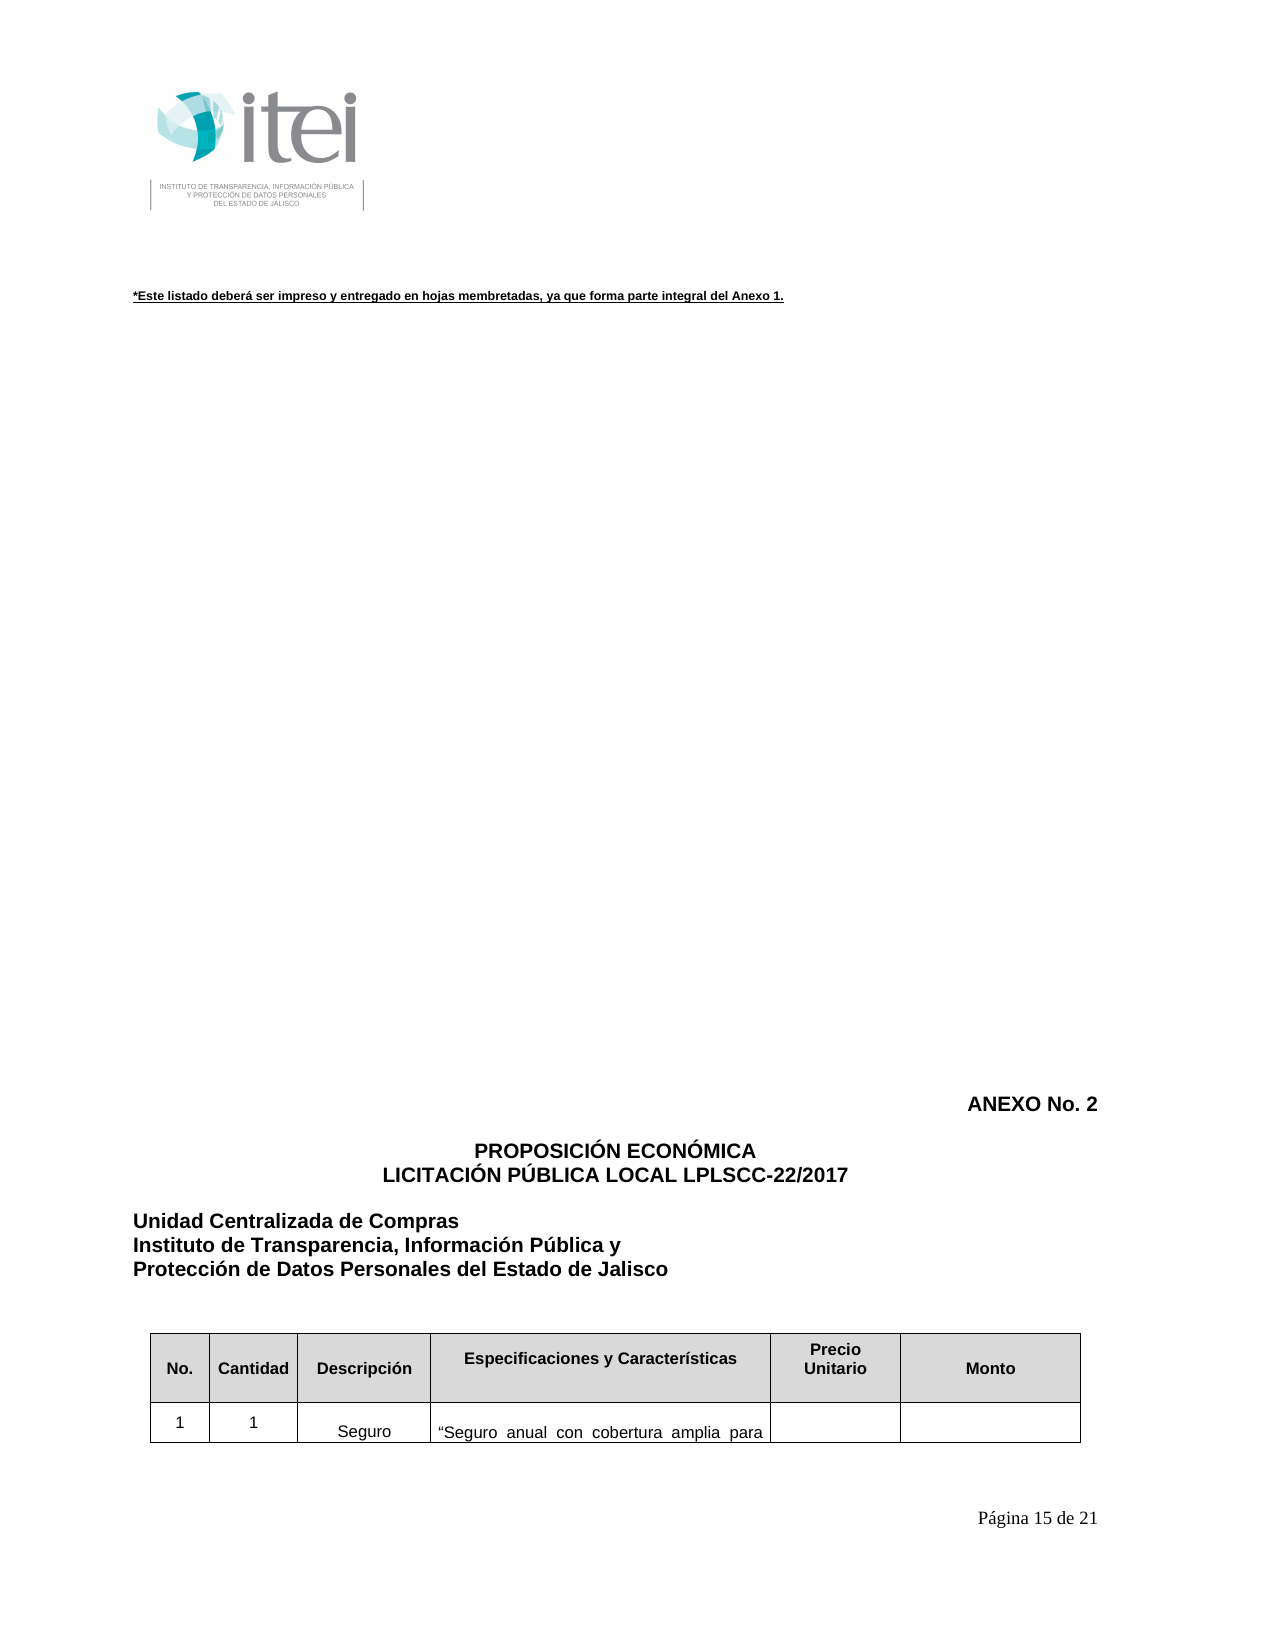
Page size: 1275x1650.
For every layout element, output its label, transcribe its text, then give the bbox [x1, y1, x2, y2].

text Protección de Datos Personales del Estado de Jalisco [133, 1257, 1098, 1281]
text PROPOSICIÓN ECONÓMICA [133, 1139, 1098, 1163]
table_header No. [151, 1334, 209, 1402]
picture [132, 73, 382, 229]
text LICITACIÓN PÚBLICA LOCAL LPLSCC-22/2017 [133, 1163, 1098, 1187]
table_cell [901, 1403, 1080, 1442]
table_cell Seguro Patrimonial [298, 1403, 430, 1442]
table_cell 1 [151, 1403, 209, 1442]
table_header Especificaciones y Características [431, 1334, 770, 1402]
table_header Cantidad [210, 1334, 297, 1402]
table_header Precio Unitario [771, 1334, 900, 1402]
table_header Monto [901, 1334, 1080, 1402]
text ANEXO No. 2 [133, 1091, 1098, 1115]
table_header Descripción [298, 1334, 430, 1402]
table_cell [771, 1403, 900, 1442]
text Instituto de Transparencia, Información Pública y [133, 1233, 1098, 1257]
text Unidad Centralizada de Compras [133, 1209, 1098, 1233]
text *Este listado deberá ser impreso y entregado en hojas membretadas, ya que forma parte integral del Anexo 1. [133, 289, 1098, 303]
table_cell 1 [210, 1403, 297, 1442]
